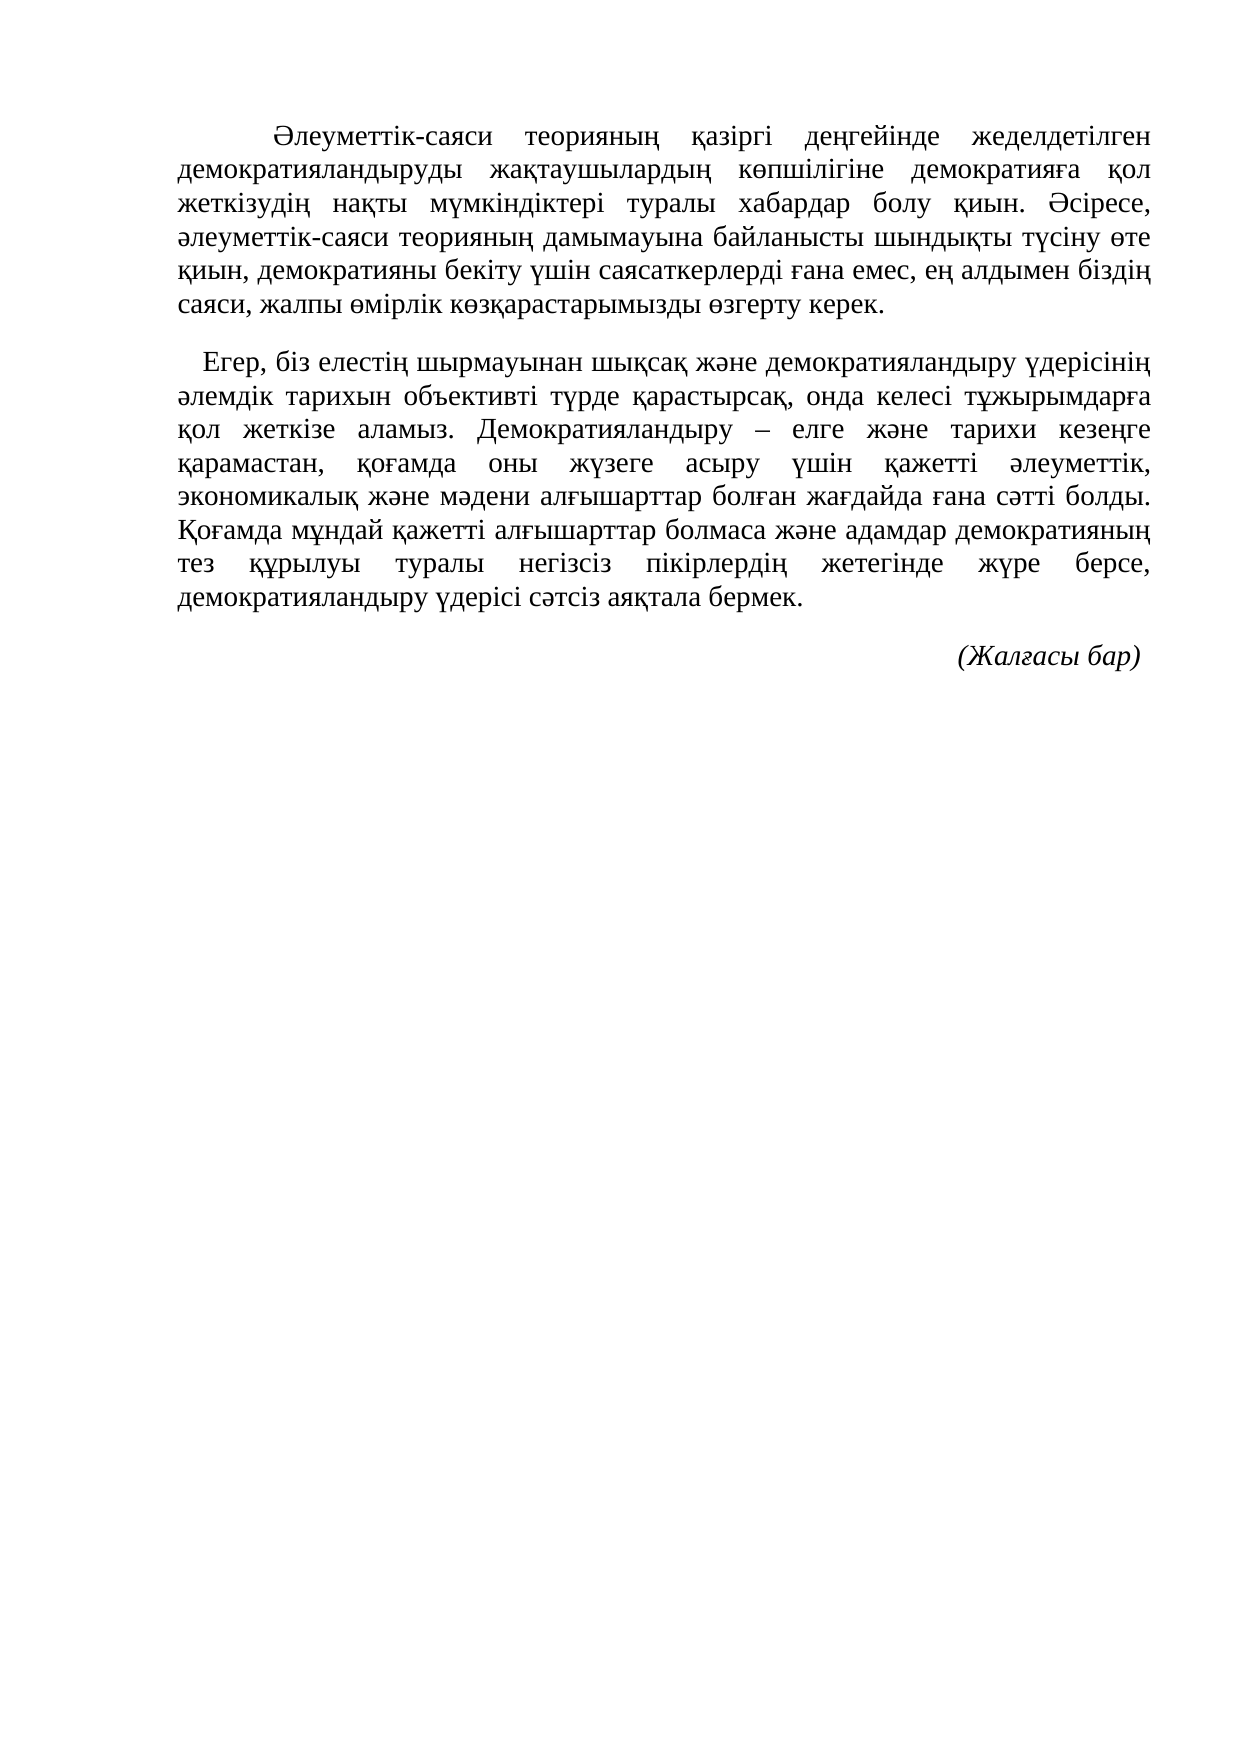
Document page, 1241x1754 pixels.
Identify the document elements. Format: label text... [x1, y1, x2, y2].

text (Жалғасы бар) [177, 638, 1152, 671]
text Әлеуметтік-саяси теорияның қазіргі деңгейінде жеделдетілген демократияландыруды жақтаушылардың көпшілігіне демократияға қол жеткізудің нақты мүмкіндіктері туралы хабардар болу қиын. Әсіресе, әлеуметтік-саяси теорияның дамымауына байланысты шындықты түсіну өте қиын, демократияны бекіту үшін саясаткерлерді ғана емес, ең алдымен біздің саяси, жалпы өмірлік көзқарастарымызды өзгерту керек. [177, 118, 1152, 319]
text Егер, біз елестің шырмауынан шықсақ және демократияландыру үдерісінің әлемдік тарихын объективті түрде қарастырсақ, онда келесі тұжырымдарға қол жеткізе аламыз. Демократияландыру – елге және тарихи кезеңге қарамастан, қоғамда оны жүзеге асыру үшін қажетті әлеуметтік, экономикалық және мәдени алғышарттар болған жағдайда ғана сәтті болды. Қоғамда мұндай қажетті алғышарттар болмаса және адамдар демократияның тез құрылуы туралы негізсіз пікірлердің жетегінде жүре берсе, демократияландыру үдерісі сәтсіз аяқтала бермек. [177, 344, 1152, 613]
